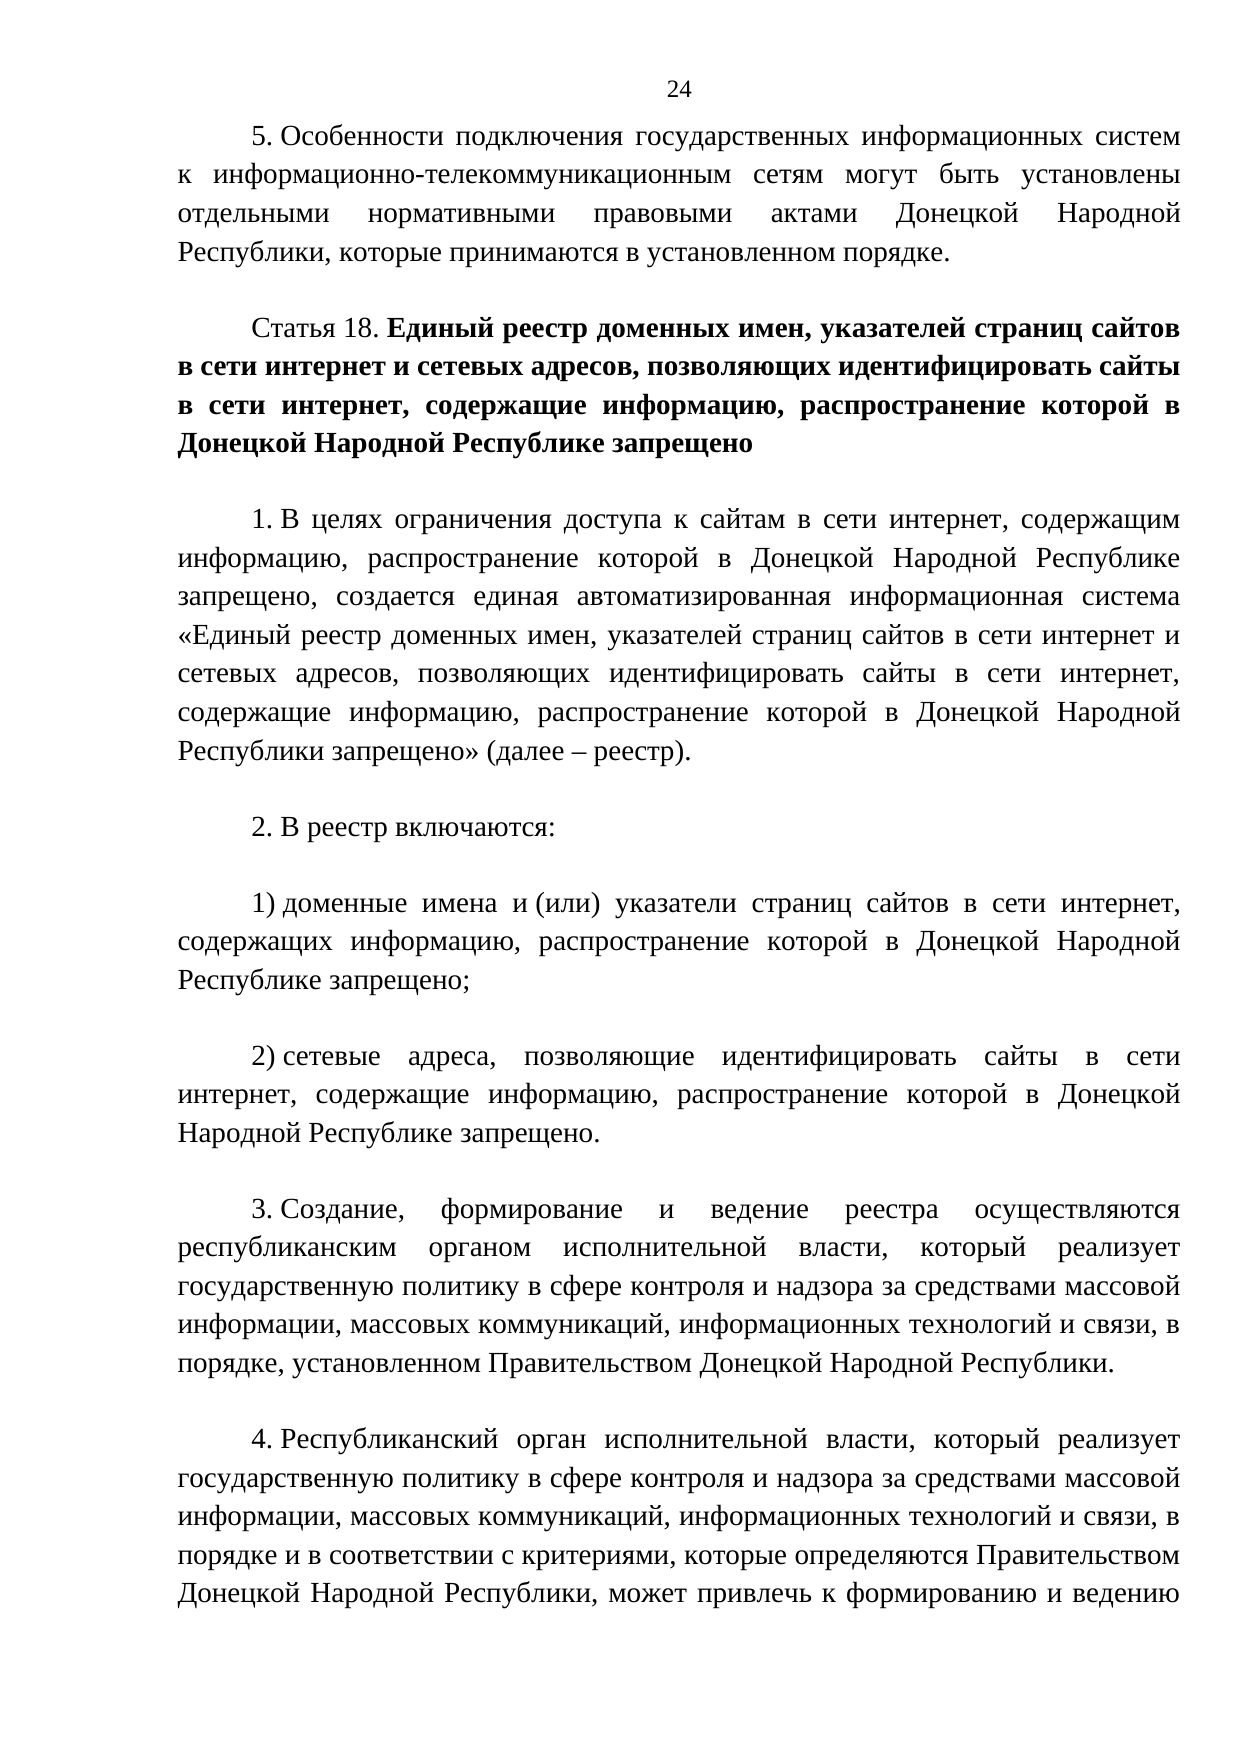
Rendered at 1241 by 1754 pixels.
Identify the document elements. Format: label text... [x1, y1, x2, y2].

text Статья 18. Единый реестр доменных имен, указателей страниц сайтов в сети интернет и сетевых адресов, позволяющих идентифицировать сайты в сети интернет, содержащие информацию, распространение которой в Донецкой Народной Республике запрещено [177, 310, 1181, 459]
text 5. Особенности подключения государственных информационных систем к информационно-телекоммуникационным сетям могут быть установлены отдельными нормативными правовыми актами Донецкой Народной Республики, которые принимаются в установленном порядке. [177, 118, 1181, 267]
text 1) доменные имена и (или) указатели страниц сайтов в сети интернет, содержащих информацию, распространение которой в Донецкой Народной Республике запрещено; [177, 885, 1181, 995]
text 3. Создание, формирование и ведение реестра осуществляются республиканским органом исполнительной власти, который реализует государственную политику в сфере контроля и надзора за средствами массовой информации, массовых коммуникаций, информационных технологий и связи, в порядке, установленном Правительством Донецкой Народной Республики. [177, 1191, 1181, 1379]
text 2. В реестр включаются: [177, 809, 1181, 842]
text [177, 1421, 1181, 1609]
text 1. В целях ограничения доступа к сайтам в сети интернет, содержащим информацию, распространение которой в Донецкой Народной Республике запрещено, создается единая автоматизированная информационная система «Единый реестр доменных имен, указателей страниц сайтов в сети интернет и сетевых адресов, позволяющих идентифицировать сайты в сети интернет, содержащие информацию, распространение которой в Донецкой Народной Республики запрещено» (далее – реестр). [177, 501, 1181, 766]
text 2) сетевые адреса, позволяющие идентифицировать сайты в сети интернет, содержащие информацию, распространение которой в Донецкой Народной Республике запрещено. [177, 1038, 1181, 1148]
